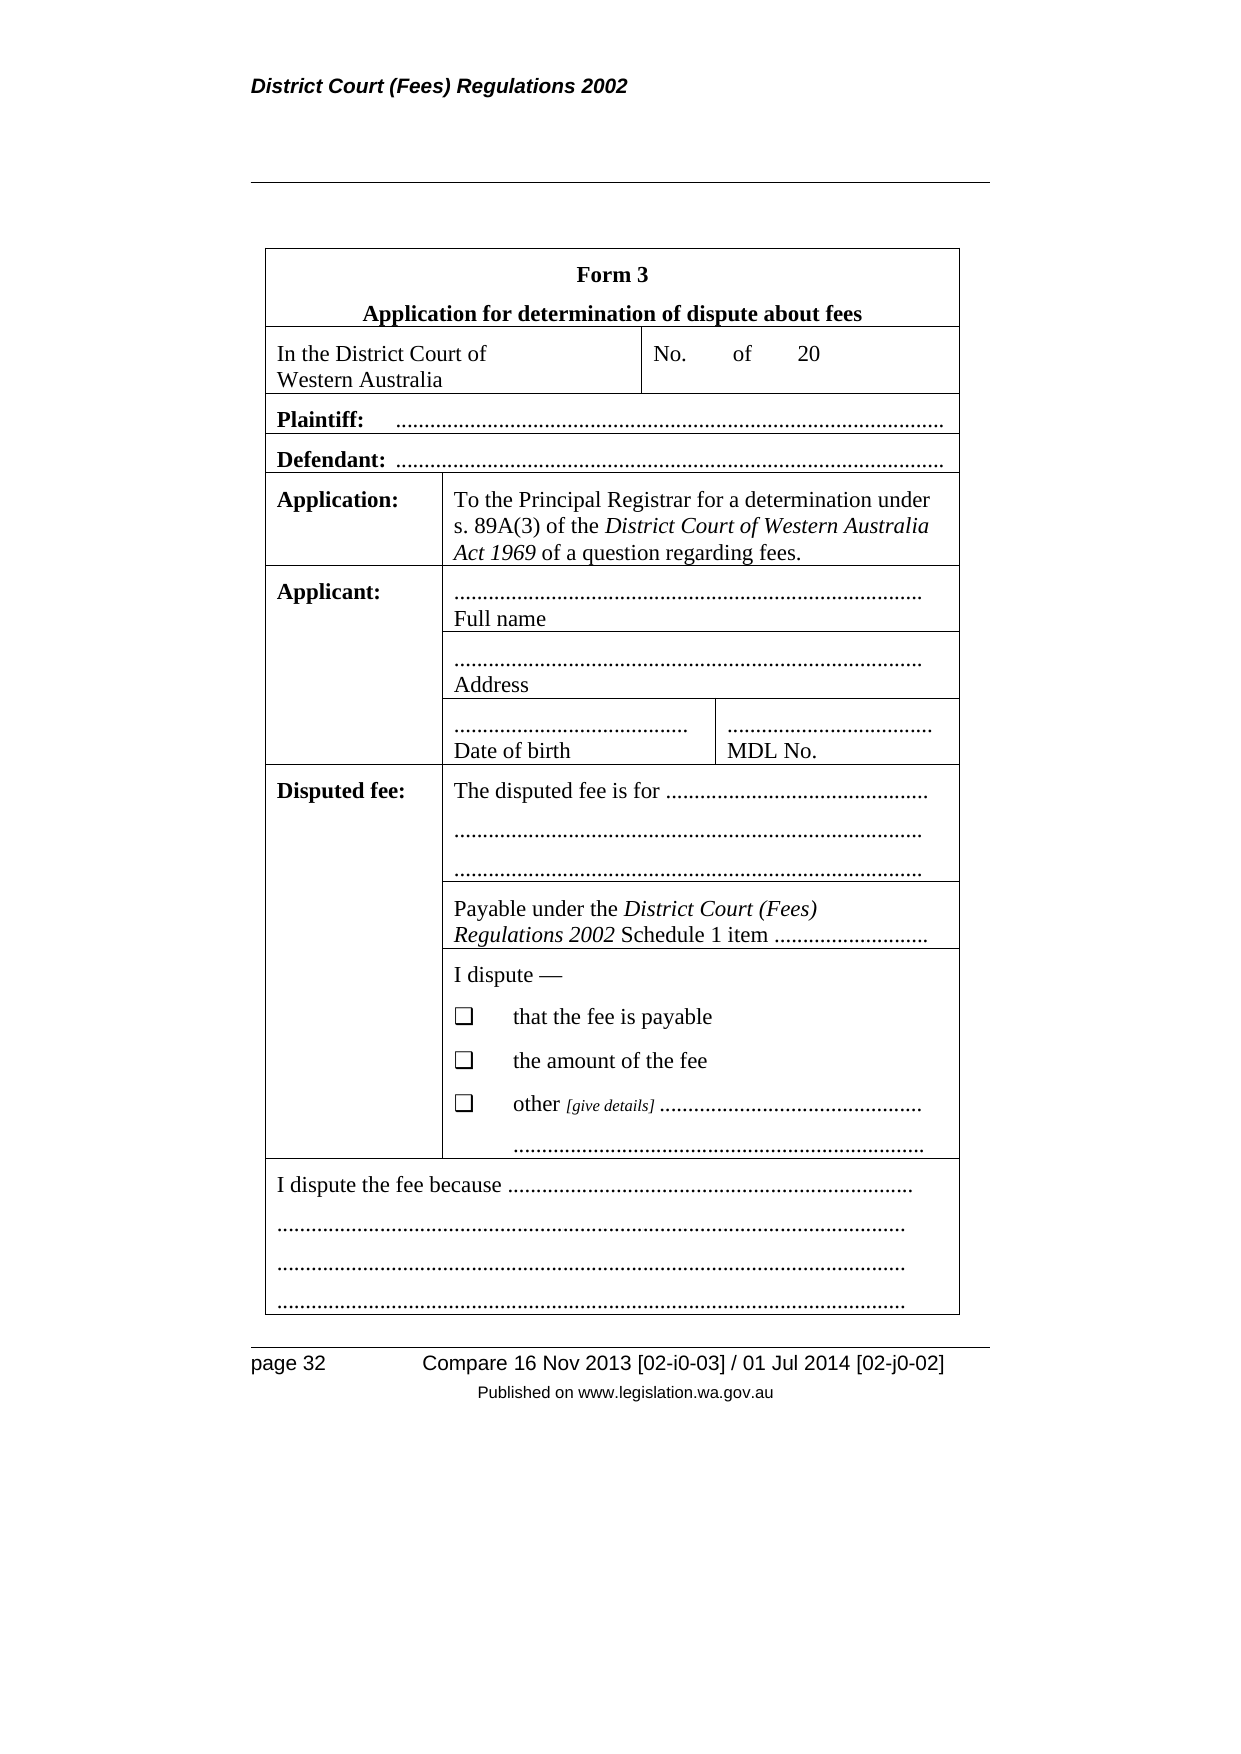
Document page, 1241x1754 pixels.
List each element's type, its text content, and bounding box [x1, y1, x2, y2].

table_cell .................................... MDL No. [716, 699, 959, 764]
table_cell To the Principal Registrar for a determination under s. 89A(3) of the District Court of Western Australia Act 1969 of a question regarding fees. [443, 473, 959, 565]
table_cell Disputed fee: [266, 765, 442, 1157]
table_cell No. of 20 [642, 327, 959, 392]
table_cell Defendant: ................................................................................................ [266, 434, 959, 472]
table_cell Payable under the District Court (Fees) Regulations 2002 Schedule 1 item ........................... [443, 882, 959, 947]
table_cell .................................................................................. Full name [443, 566, 959, 631]
table_header Form 3 Application for determination of dispute about fees [266, 249, 959, 326]
table_cell I dispute the fee because ....................................................................... .............................................................................................................. .............................................................................................................. .............................................................................................................. [266, 1159, 959, 1314]
table_cell ......................................... Date of birth [443, 699, 715, 764]
table_cell .................................................................................. Address [443, 632, 959, 697]
table_cell The disputed fee is for .............................................. .................................................................................. .................................................................................. [443, 765, 959, 881]
table_cell Applicant: [266, 566, 442, 764]
table_cell In the District Court of [266, 327, 641, 392]
table_cell I dispute — ❑ that the fee is payable ❑ the amount of the fee ❑ other [give details] .............................................. ........................................................................ [443, 949, 959, 1157]
table_cell Application: [266, 473, 442, 565]
table_cell Plaintiff: ................................................................................................ [266, 394, 959, 432]
